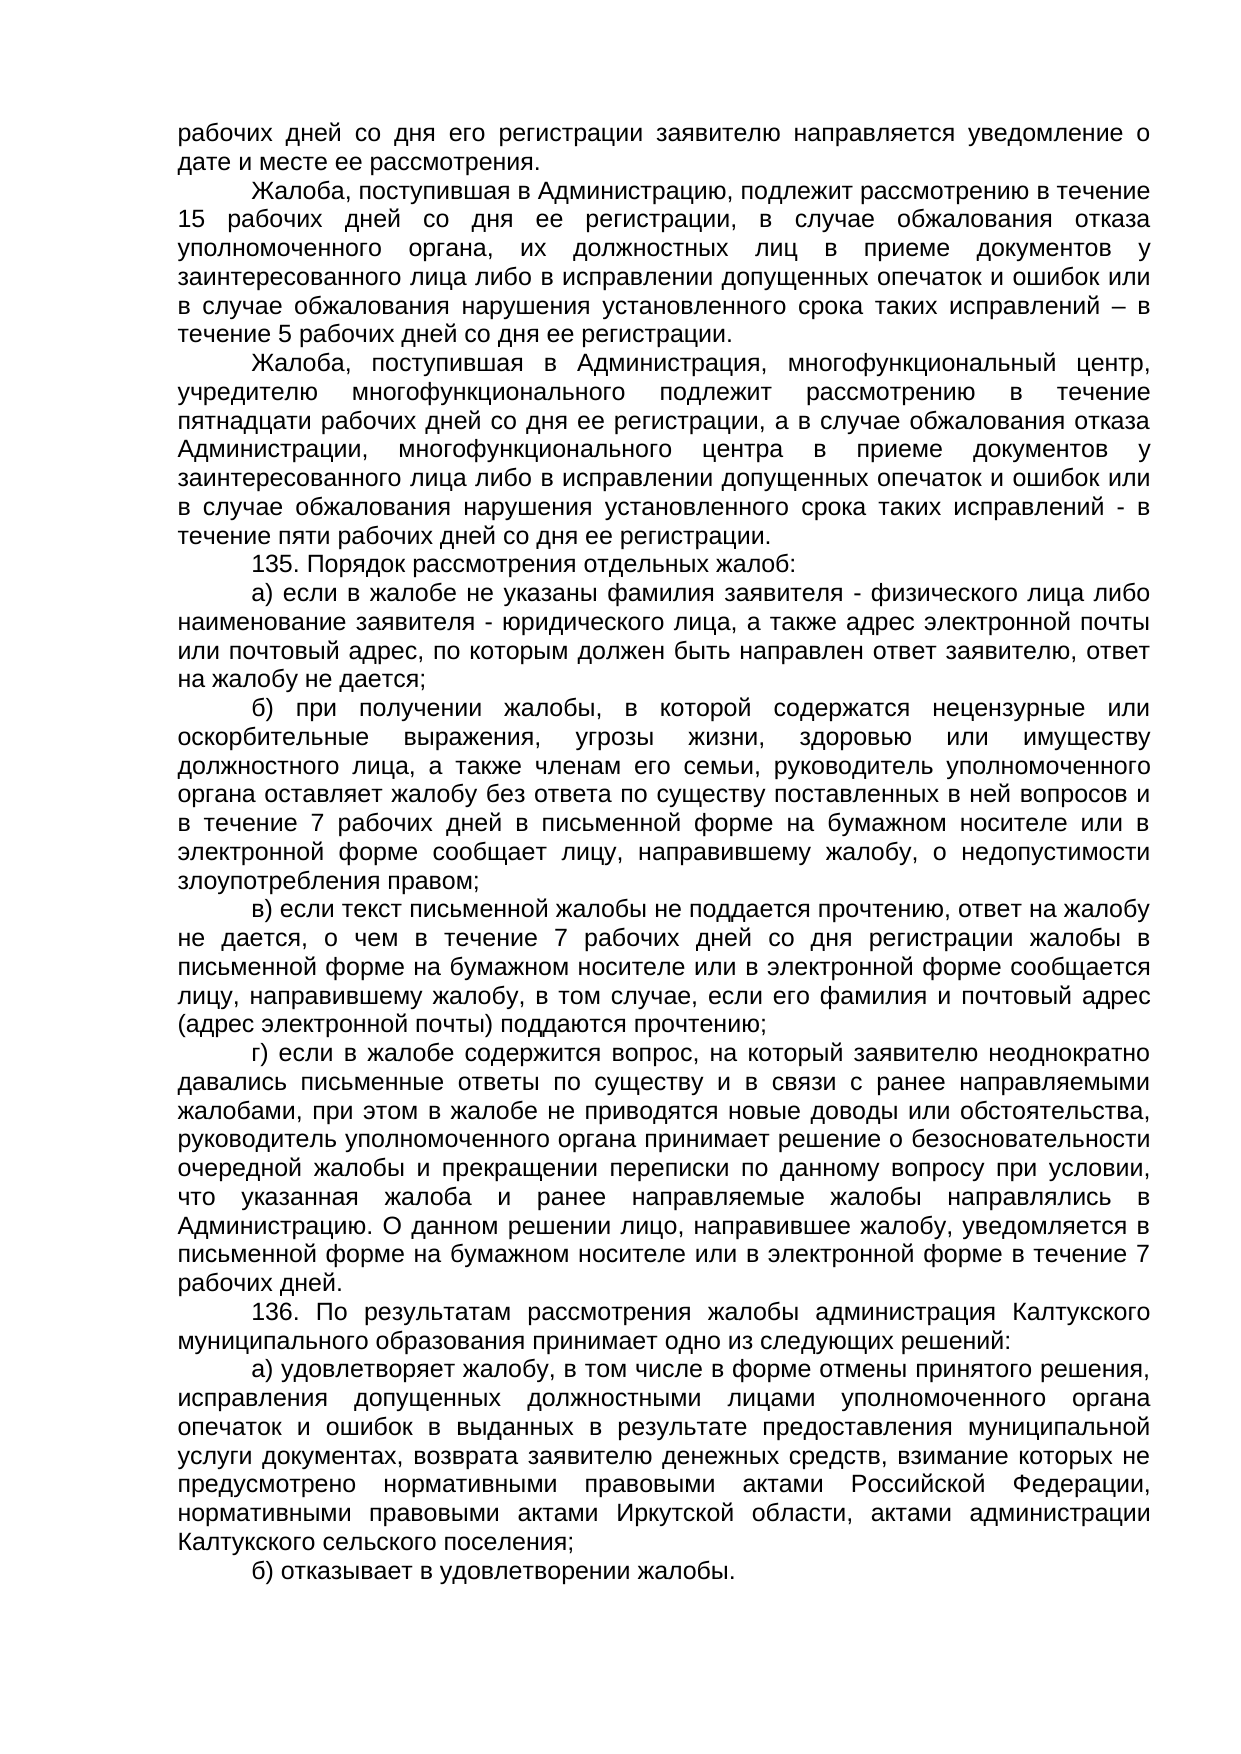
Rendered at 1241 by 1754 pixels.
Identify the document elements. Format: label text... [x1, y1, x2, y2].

text 136. По результатам рассмотрения жалобы администрация Калтукского муниципального образования принимает одно из следующих решений: [177, 1297, 1152, 1354]
text б) отказывает в удовлетворении жалобы. [177, 1556, 1152, 1584]
text б) при получении жалобы, в которой содержатся нецензурные или оскорбительные выражения, угрозы жизни, здоровью или имуществу должностного лица, а также членам его семьи, руководитель уполномоченного органа оставляет жалобу без ответа по существу поставленных в ней вопросов и в течение 7 рабочих дней в письменной форме на бумажном носителе или в электронной форме сообщает лицу, направившему жалобу, о недопустимости злоупотребления правом; [177, 693, 1152, 894]
text в) если текст письменной жалобы не поддается прочтению, ответ на жалобу не дается, о чем в течение 7 рабочих дней со дня регистрации жалобы в письменной форме на бумажном носителе или в электронной форме сообщается лицу, направившему жалобу, в том случае, если его фамилия и почтовый адрес (адрес электронной почты) поддаются прочтению; [177, 894, 1152, 1038]
text а) если в жалобе не указаны фамилия заявителя - физического лица либо наименование заявителя - юридического лица, а также адрес электронной почты или почтовый адрес, по которым должен быть направлен ответ заявителю, ответ на жалобу не дается; [177, 578, 1152, 693]
text Жалоба, поступившая в Администрацию, подлежит рассмотрению в течение 15 рабочих дней со дня ее регистрации, в случае обжалования отказа уполномоченного органа, их должностных лиц в приеме документов у заинтересованного лица либо в исправлении допущенных опечаток и ошибок или в случае обжалования нарушения установленного срока таких исправлений – в течение 5 рабочих дней со дня ее регистрации. [177, 176, 1152, 348]
text 135. Порядок рассмотрения отдельных жалоб: [177, 549, 1152, 578]
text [177, 118, 1152, 176]
text а) удовлетворяет жалобу, в том числе в форме отмены принятого решения, исправления допущенных должностными лицами уполномоченного органа опечаток и ошибок в выданных в результате предоставления муниципальной услуги документах, возврата заявителю денежных средств, взимание которых не предусмотрено нормативными правовыми актами Российской Федерации, нормативными правовыми актами Иркутской области, актами администрации Калтукского сельского поселения; [177, 1354, 1152, 1556]
text г) если в жалобе содержится вопрос, на который заявителю неоднократно давались письменные ответы по существу и в связи с ранее направляемыми жалобами, при этом в жалобе не приводятся новые доводы или обстоятельства, руководитель уполномоченного органа принимает решение о безосновательности очередной жалобы и прекращении переписки по данному вопросу при условии, что указанная жалоба и ранее направляемые жалобы направлялись в Администрацию. О данном решении лицо, направившее жалобу, уведомляется в письменной форме на бумажном носителе или в электронной форме в течение 7 рабочих дней. [177, 1038, 1152, 1297]
text Жалоба, поступившая в Администрация, многофункциональный центр, учредителю многофункционального подлежит рассмотрению в течение пятнадцати рабочих дней со дня ее регистрации, а в случае обжалования отказа Администрации, многофункционального центра в приеме документов у заинтересованного лица либо в исправлении допущенных опечаток и ошибок или в случае обжалования нарушения установленного срока таких исправлений - в течение пяти рабочих дней со дня ее регистрации. [177, 348, 1152, 549]
